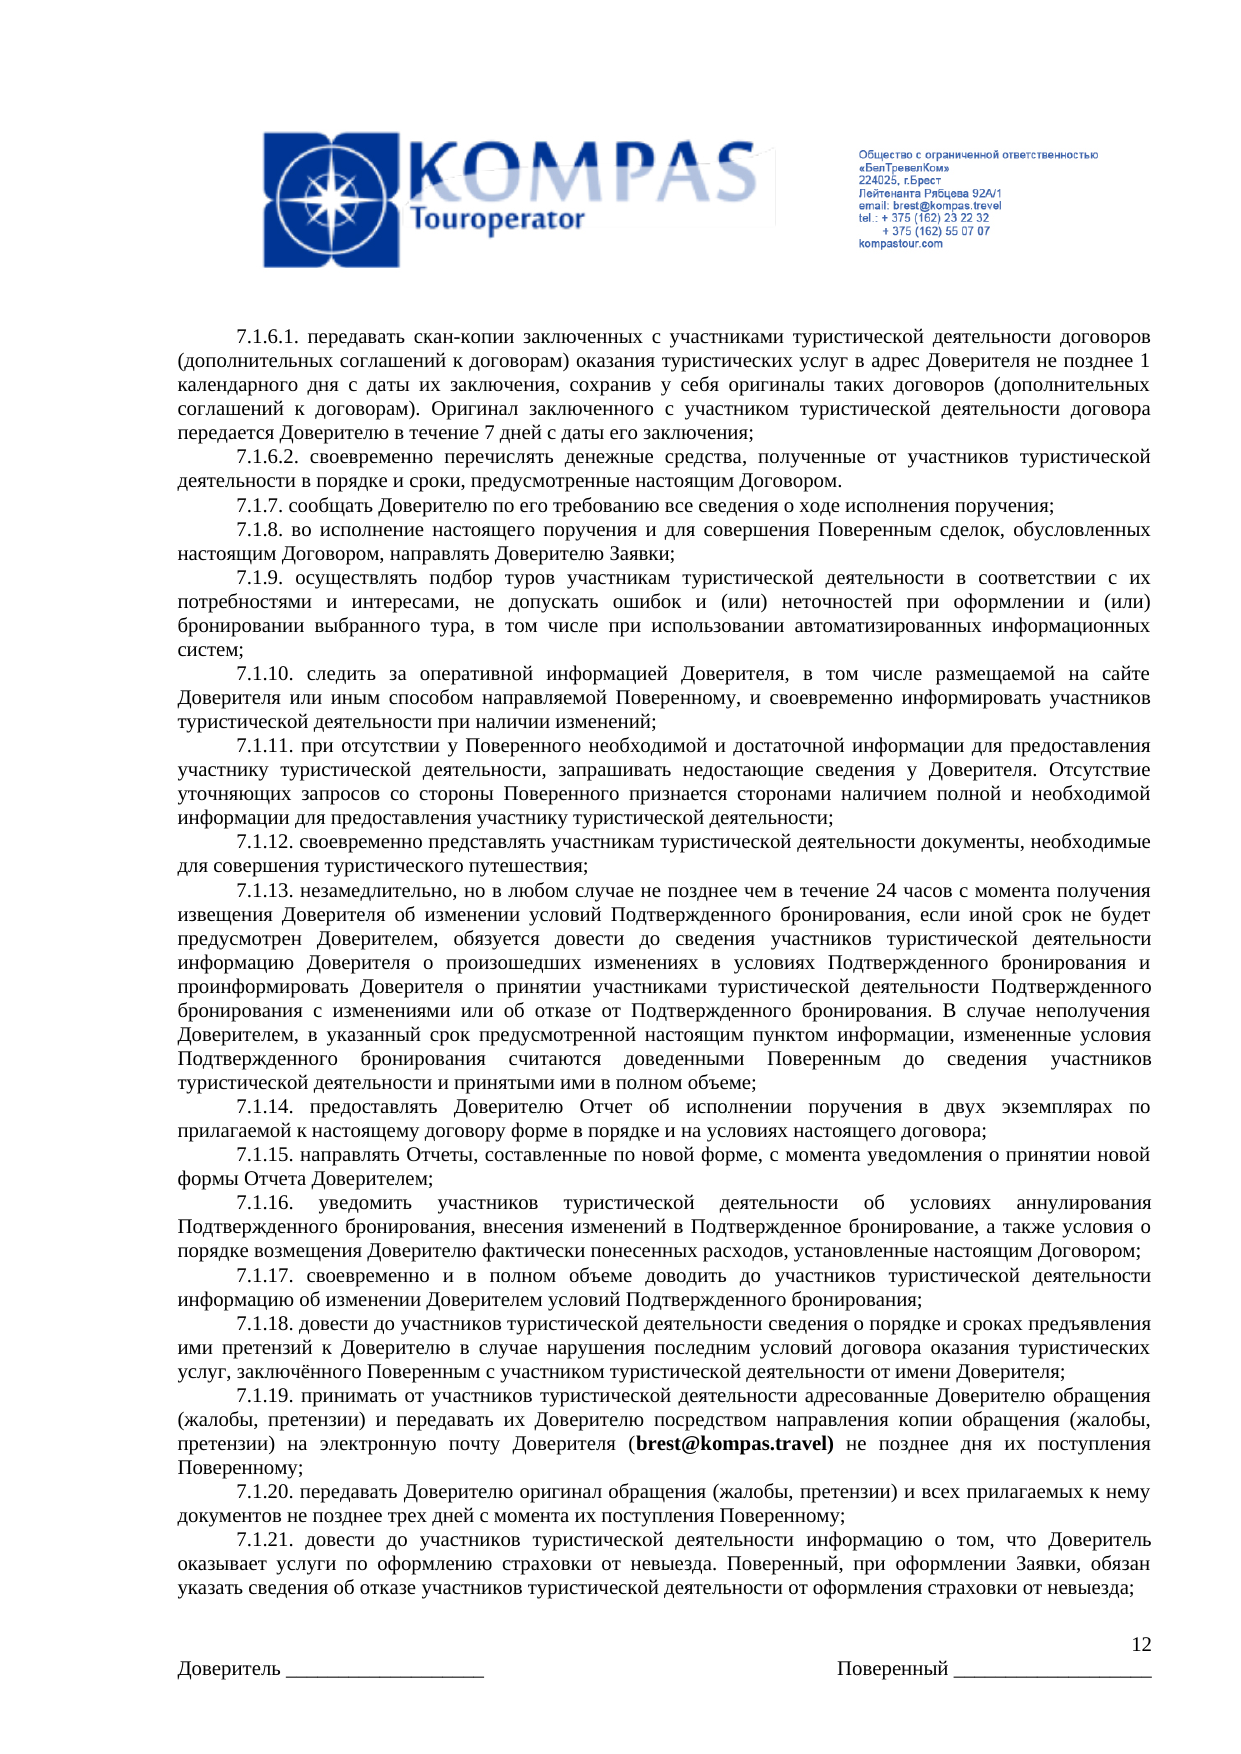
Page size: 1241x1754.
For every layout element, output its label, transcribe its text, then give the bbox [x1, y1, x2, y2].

text 7.1.13. незамедлительно, но в любом случае не позднее чем в течение 24 часов с момента получения извещения Доверителя об изменении условий Подтвержденного бронирования, если иной срок не будет предусмотрен Доверителем, обязуется довести до сведения участников туристической деятельности информацию Доверителя о произошедших изменениях в условиях Подтвержденного бронирования и проинформировать Доверителя о принятии участниками туристической деятельности Подтвержденного бронирования с изменениями или об отказе от Подтвержденного бронирования. В случае неполучения Доверителем, в указанный срок предусмотренной настоящим пунктом информации, измененные условия Подтвержденного бронирования считаются доведенными Поверенным до сведения участников туристической деятельности и принятыми ими в полном объеме; [177, 877, 1152, 1094]
text 7.1.14. предоставлять Доверителю Отчет об исполнении поручения в двух экземплярах по прилагаемой к настоящему договору форме в порядке и на условиях настоящего договора; [177, 1094, 1152, 1142]
text 7.1.21. довести до участников туристической деятельности информацию о том, что Доверитель оказывает услуги по оформлению страховки от невыезда. Поверенный, при оформлении Заявки, обязан указать сведения об отказе участников туристической деятельности от оформления страховки от невыезда; [177, 1527, 1152, 1599]
picture [177, 102, 1182, 295]
text 7.1.16. уведомить участников туристической деятельности об условиях аннулирования Подтвержденного бронирования, внесения изменений в Подтвержденное бронирование, а также условия о порядке возмещения Доверителю фактически понесенных расходов, установленные настоящим Договором; [177, 1190, 1152, 1262]
text 7.1.9. осуществлять подбор туров участникам туристической деятельности в соответствии с их потребностями и интересами, не допускать ошибок и (или) неточностей при оформлении и (или) бронировании выбранного тура, в том числе при использовании автоматизированных информационных систем; [177, 565, 1152, 661]
text 7.1.17. своевременно и в полном объеме доводить до участников туристической деятельности информацию об изменении Доверителем условий Подтвержденного бронирования; [177, 1262, 1152, 1311]
text 7.1.11. при отсутствии у Поверенного необходимой и достаточной информации для предоставления участнику туристической деятельности, запрашивать недостающие сведения у Доверителя. Отсутствие уточняющих запросов со стороны Поверенного признается сторонами наличием полной и необходимой информации для предоставления участнику туристической деятельности; [177, 733, 1152, 829]
text 7.1.19. принимать от участников туристической деятельности адресованные Доверителю обращения (жалобы, претензии) и передавать их Доверителю посредством направления копии обращения (жалобы, претензии) на электронную почту Доверителя (brest@kompas.travel) не позднее дня их поступления Поверенному; [177, 1383, 1152, 1479]
text 7.1.7. сообщать Доверителю по его требованию все сведения о ходе исполнения поручения; [177, 492, 1152, 517]
text 7.1.20. передавать Доверителю оригинал обращения (жалобы, претензии) и всех прилагаемых к нему документов не позднее трех дней с момента их поступления Поверенному; [177, 1479, 1152, 1527]
text 7.1.6.2. своевременно перечислять денежные средства, полученные от участников туристической деятельности в порядке и сроки, предусмотренные настоящим Договором. [177, 444, 1152, 492]
text 7.1.10. следить за оперативной информацией Доверителя, в том числе размещаемой на сайте Доверителя или иным способом направляемой Поверенному, и своевременно информировать участников туристической деятельности при наличии изменений; [177, 661, 1152, 733]
text 7.1.15. направлять Отчеты, составленные по новой форме, с момента уведомления о принятии новой формы Отчета Доверителем; [177, 1142, 1152, 1190]
text 7.1.18. довести до участников туристической деятельности сведения о порядке и сроках предъявления ими претензий к Доверителю в случае нарушения последним условий договора оказания туристических услуг, заключённого Поверенным с участником туристической деятельности от имени Доверителя; [177, 1311, 1152, 1383]
text 7.1.12. своевременно представлять участникам туристической деятельности документы, необходимые для совершения туристического путешествия; [177, 829, 1152, 877]
text 7.1.6.1. передавать скан-копии заключенных с участниками туристической деятельности договоров (дополнительных соглашений к договорам) оказания туристических услуг в адрес Доверителя не позднее 1 календарного дня с даты их заключения, сохранив у себя оригиналы таких договоров (дополнительных соглашений к договорам). Оригинал заключенного с участником туристической деятельности договора передается Доверителю в течение 7 дней с даты его заключения; [177, 324, 1152, 444]
text 7.1.8. во исполнение настоящего поручения и для совершения Поверенным сделок, обусловленных настоящим Договором, направлять Доверителю Заявки; [177, 517, 1152, 565]
